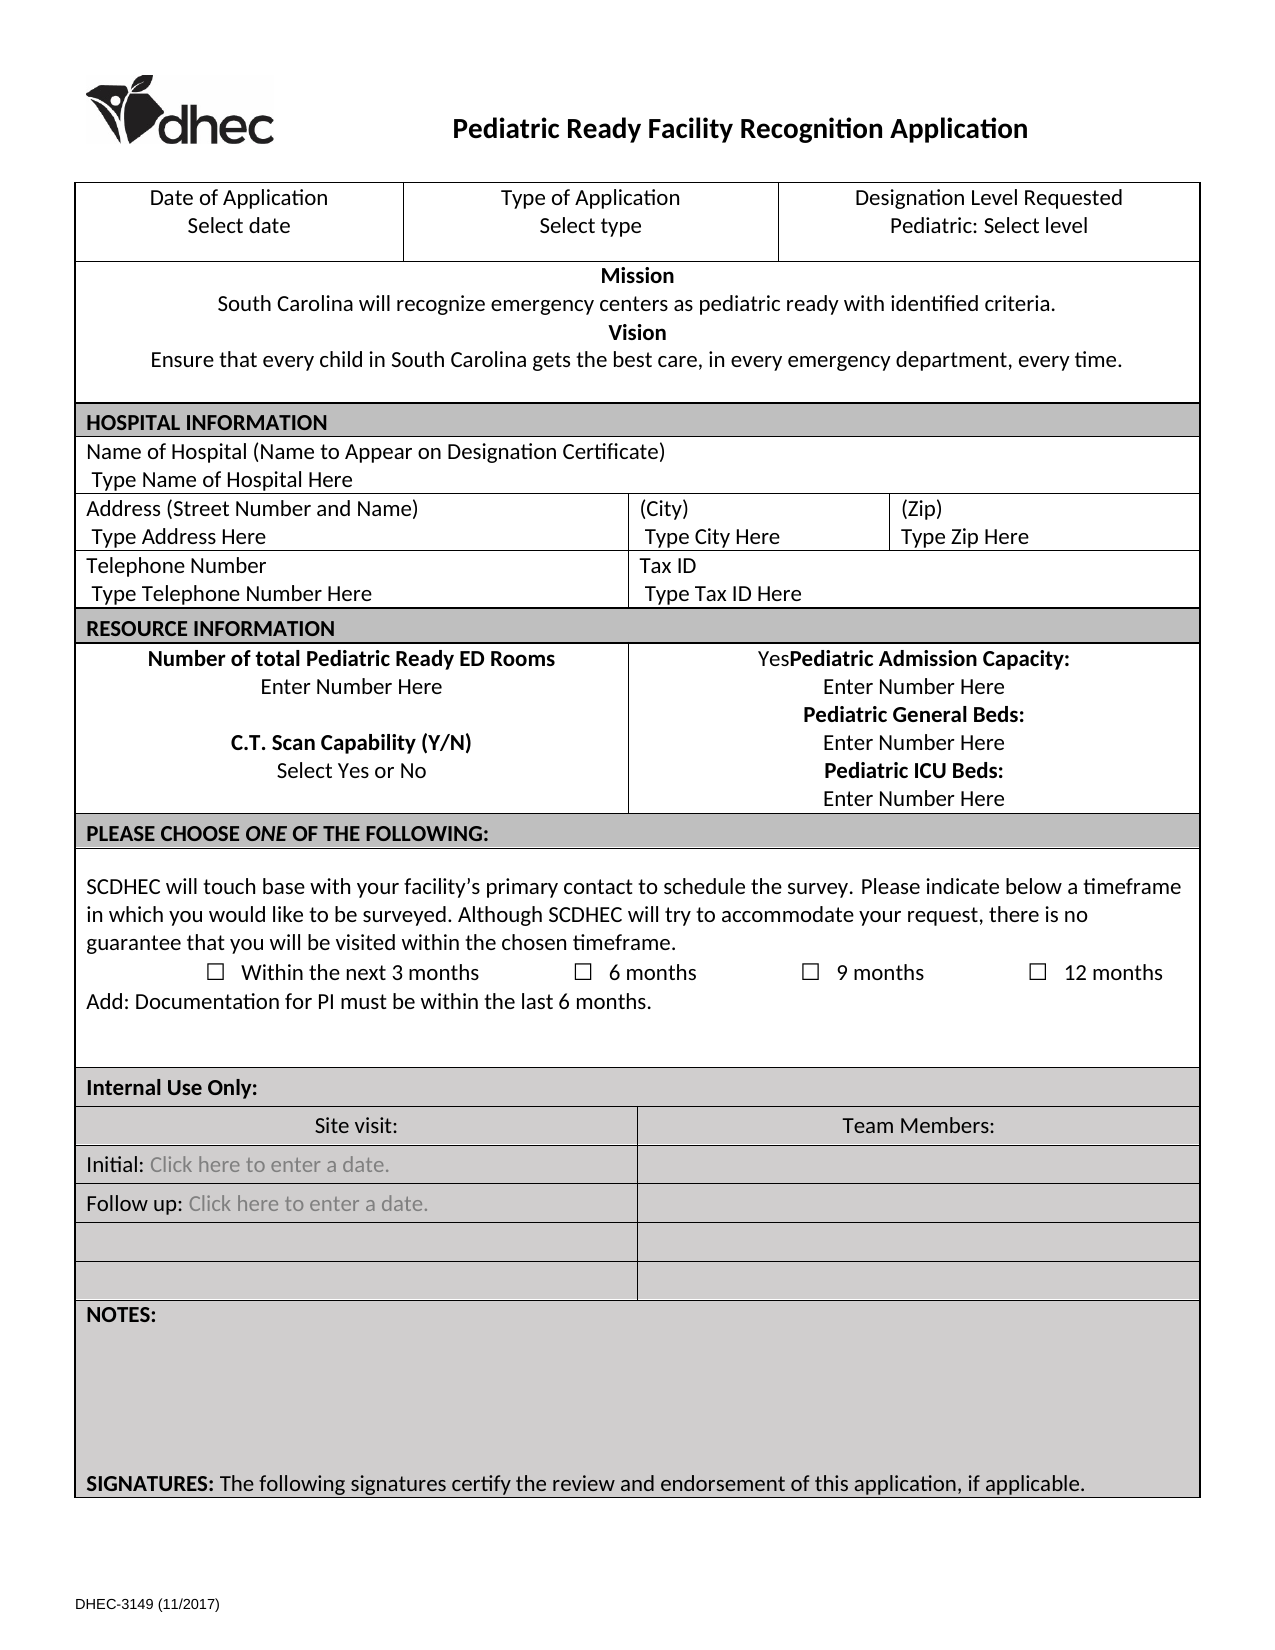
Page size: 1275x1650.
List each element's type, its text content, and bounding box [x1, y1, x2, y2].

table_cell Site visit: [76, 1107, 637, 1144]
table_cell Team Members: [638, 1107, 1199, 1144]
table_cell Type of Application [404, 183, 778, 261]
picture [86, 75, 274, 144]
table_cell Initial: [76, 1146, 637, 1183]
table_cell Internal Use Only: [76, 1068, 1199, 1106]
table_cell Tax ID [629, 551, 1199, 607]
table_cell Name of Hospital (Name to Appear on Designation Certificate) [76, 437, 1199, 493]
table_cell Address (Street Number and Name) [76, 494, 628, 550]
table_header Pediatric Ready Facility Recognition Application [75, 75, 1200, 182]
table_cell Telephone Number [76, 551, 628, 607]
table_cell Number of total Pediatric Ready ED Rooms C.T. Scan Capability (Y/N) [76, 644, 628, 813]
table_cell [638, 1146, 1199, 1183]
table_cell [638, 1223, 1199, 1261]
table_cell (Zip) [890, 494, 1199, 550]
table_cell Designation Level Requested Pediatric: [779, 183, 1199, 261]
table_cell SCDHEC will touch base with your facility’s primary contact to schedule the survey. Please indicate below a timeframe in which you would like to be surveyed. Although SCDHEC will try to accommodate your request, there is no guarantee that you will be visited within the chosen timeframe. Within the next 3 months 6 months 9 months 12 months Add: Documentation for PI must be within the last 6 months. [76, 849, 1199, 1067]
table_cell [638, 1184, 1199, 1222]
table_cell (City) [629, 494, 889, 550]
table_cell [76, 1262, 637, 1299]
table_cell [638, 1262, 1199, 1299]
table_cell Follow up: [76, 1184, 637, 1222]
table_cell Mission South Carolina will recognize emergency centers as pediatric ready with identified criteria. Vision Ensure that every child in South Carolina gets the best care, in every emergency department, every time. [76, 262, 1199, 402]
table_cell [76, 1223, 637, 1261]
table_cell PLEASE CHOOSE ONE OF THE FOLLOWING: [76, 814, 1199, 847]
table_cell Pediatric Admission Capacity: Pediatric General Beds: Pediatric ICU Beds: [629, 644, 1199, 813]
table_cell HOSPITAL INFORMATION [76, 404, 1199, 436]
table_cell Date of Application [76, 183, 403, 261]
table_cell NOTES: SIGNATURES: The following signatures certify the review and endorsement of this application, if applicable. [76, 1301, 1199, 1497]
table_cell RESOURCE INFORMATION [76, 609, 1199, 642]
